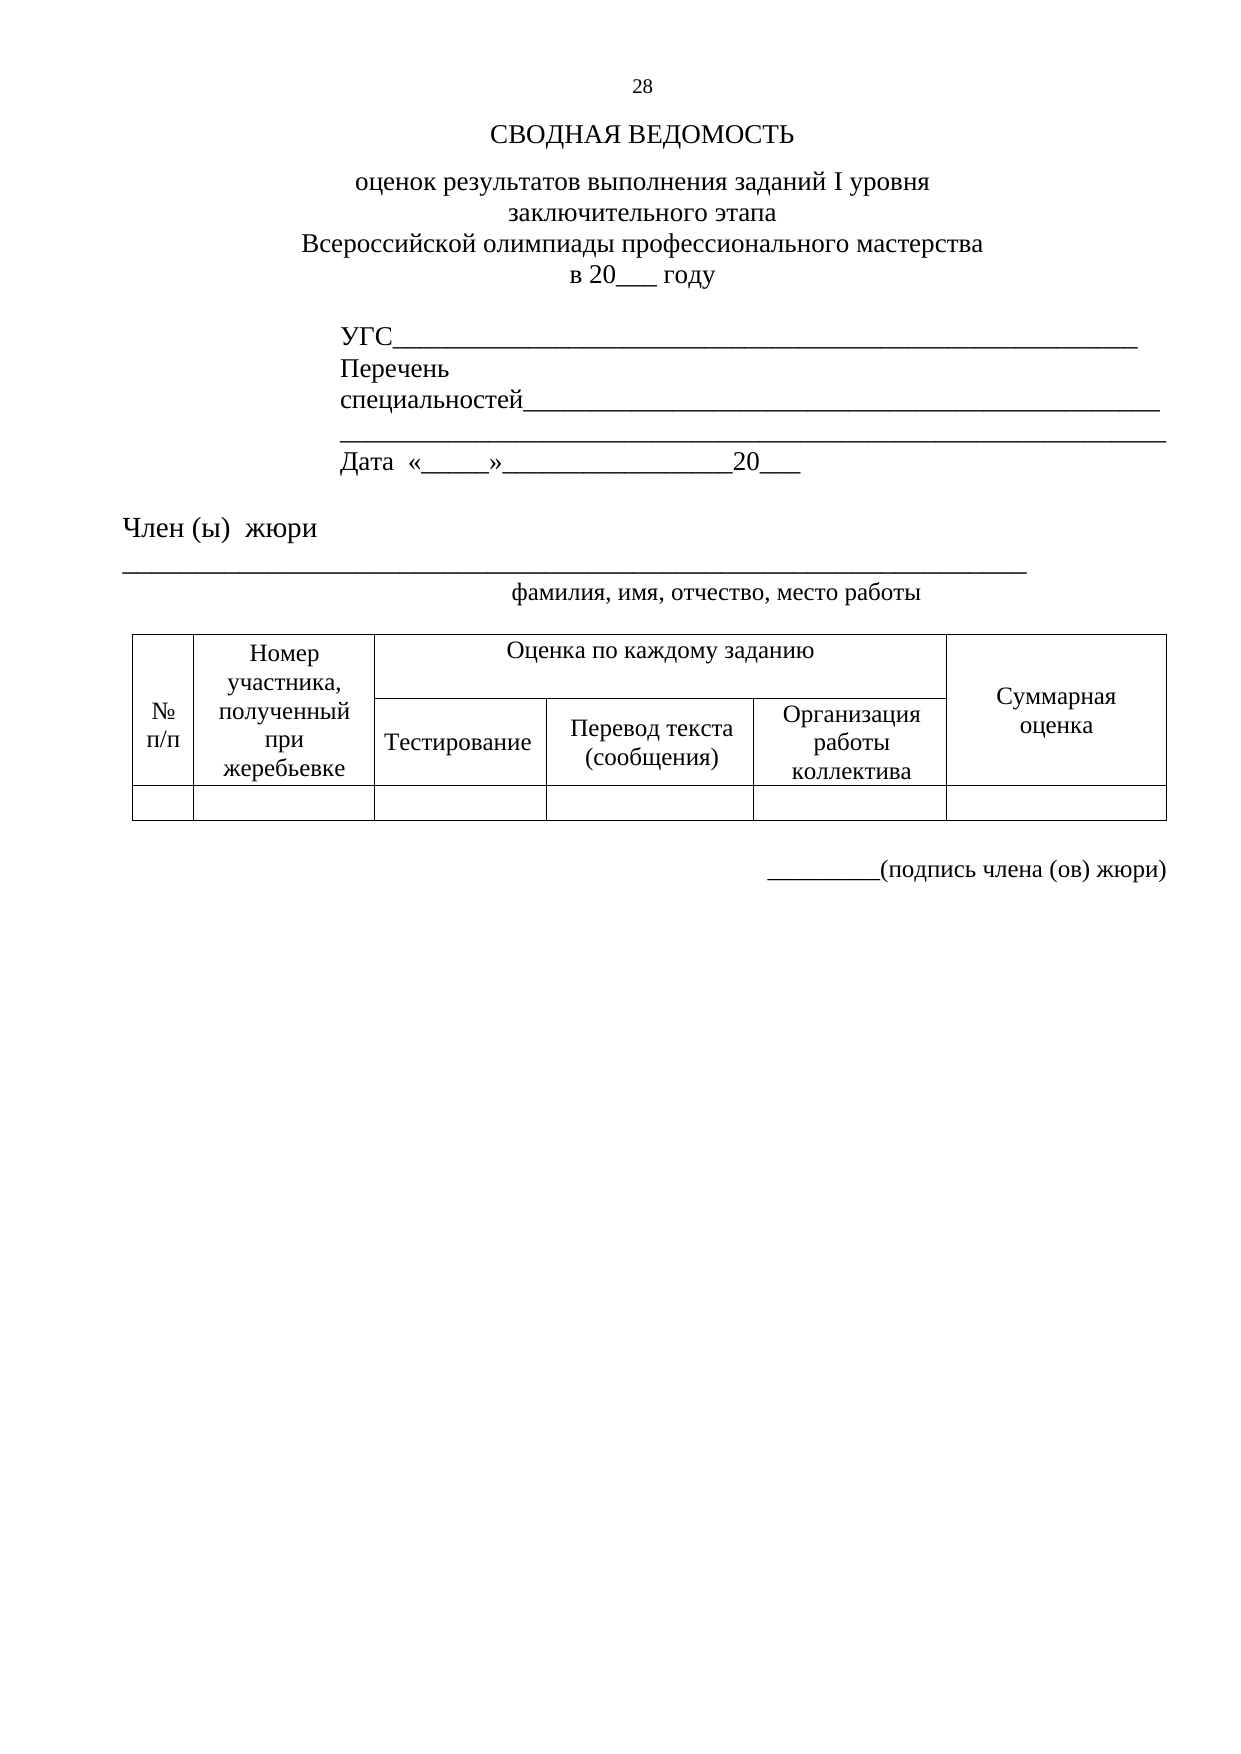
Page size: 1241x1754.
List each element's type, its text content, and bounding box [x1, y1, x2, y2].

table_header Номер участника, полученный при жеребьевке [194, 635, 374, 785]
text заключительного этапа [118, 196, 1167, 227]
text Член (ы) жюри ______________________________________________________________ [122, 510, 1167, 577]
text Дата «_____»_________________20___ [118, 445, 1167, 476]
table_cell [194, 786, 374, 819]
table_cell Организация работы коллектива [754, 699, 946, 785]
table_header Оценка по каждому заданию [375, 635, 946, 698]
table_cell [133, 786, 193, 819]
text фамилия, имя, отчество, место работы [266, 577, 1167, 606]
table_cell [547, 786, 753, 819]
table_cell [754, 786, 946, 819]
table_header Суммарная оценка [947, 635, 1166, 785]
text Всероссийской олимпиады профессионального мастерства [118, 227, 1167, 258]
text Перечень специальностей_______________________________________________ [340, 352, 1167, 414]
table_cell Тестирование [375, 699, 546, 785]
table_header № п/п [133, 635, 193, 785]
text УГС_______________________________________________________ [340, 321, 1167, 352]
table_cell Перевод текста (сообщения) [547, 699, 753, 785]
table_cell [375, 786, 546, 819]
text СВОДНАЯ ВЕДОМОСТЬ [118, 118, 1167, 149]
text оценок результатов выполнения заданий I уровня [118, 165, 1167, 196]
text _____________________________________________________________ [340, 414, 1167, 445]
text в 20___ году [118, 258, 1167, 289]
table_cell [947, 786, 1166, 819]
text _________(подпись члена (ов) жюри) [122, 854, 1167, 883]
